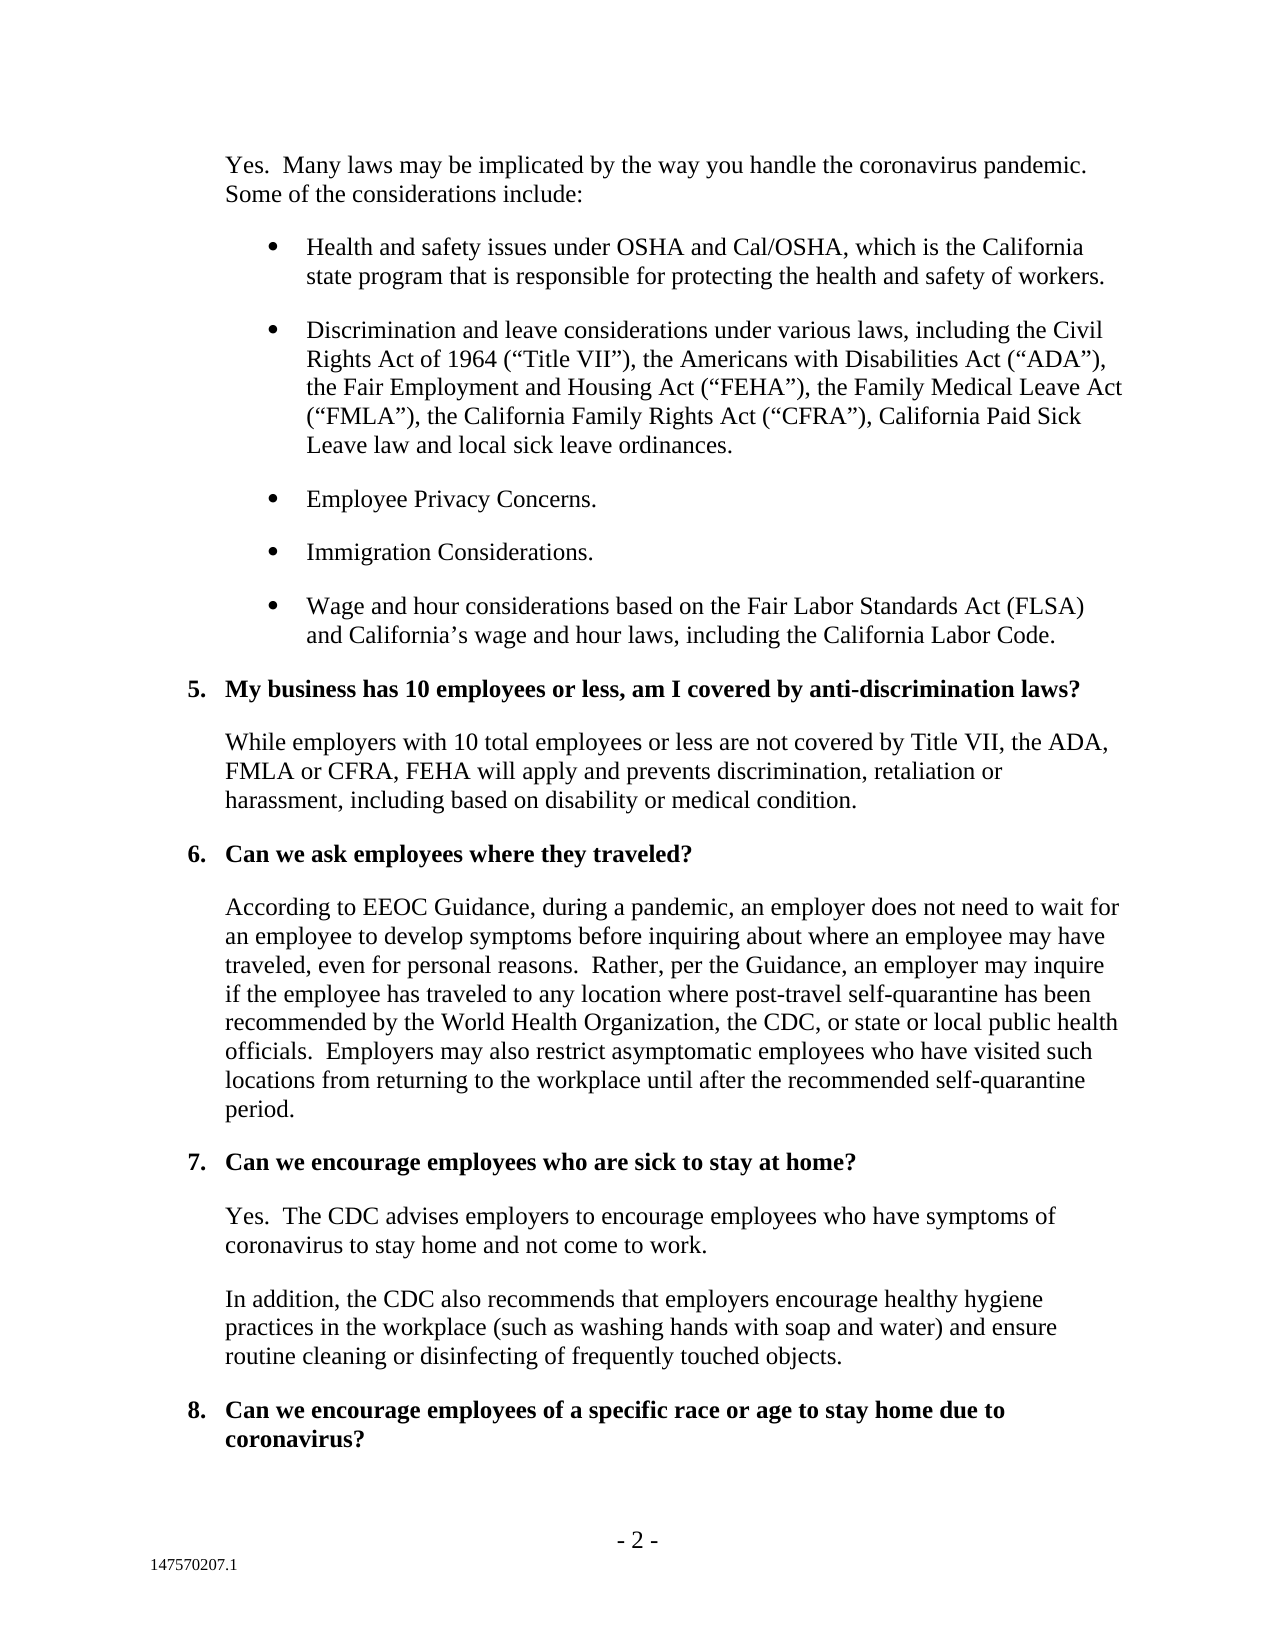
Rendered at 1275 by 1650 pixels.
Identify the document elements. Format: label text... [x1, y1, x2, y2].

list My business has 10 employees or less, am I covered by anti-discrimination laws? [187, 674, 1125, 702]
list Can we ask employees where they traveled? [187, 839, 1125, 867]
list Can we encourage employees who are sick to stay at home? [187, 1147, 1125, 1176]
text Yes. The CDC advises employers to encourage employees who have symptoms of coronavirus to stay home and not come to work. [225, 1201, 1125, 1259]
list Can we encourage employees of a specific race or age to stay home due to coronavirus? [187, 1395, 1125, 1452]
text According to EEOC Guidance, during a pandemic, an employer does not need to wait for an employee to develop symptoms before inquiring about where an employee may have traveled, even for personal reasons. Rather, per the Guidance, an employer may inquire if the employee has traveled to any location where post-travel self-quarantine has been recommended by the World Health Organization, the CDC, or state or local public health officials. Employers may also restrict asymptomatic employees who have visited such locations from returning to the workplace until after the recommended self-quarantine period. [225, 892, 1125, 1122]
list Employee Privacy Concerns. [269, 484, 1125, 512]
list Health and safety issues under OSHA and Cal/OSHA, which is the California state program that is responsible for protecting the health and safety of workers. [269, 232, 1125, 290]
list Immigration Considerations. [269, 537, 1125, 566]
list Wage and hour considerations based on the Fair Labor Standards Act (FLSA) and California’s wage and hour laws, including the California Labor Code. [269, 591, 1125, 649]
list Discrimination and leave considerations under various laws, including the Civil Rights Act of 1964 (“Title VII”), the Americans with Disabilities Act (“ADA”), the Fair Employment and Housing Act (“FEHA”), the Family Medical Leave Act (“FMLA”), the California Family Rights Act (“CFRA”), California Paid Sick Leave law and local sick leave ordinances. [269, 315, 1125, 459]
text In addition, the CDC also recommends that employers encourage healthy hygiene practices in the workplace (such as washing hands with soap and water) and ensure routine cleaning or disinfecting of frequently touched objects. [225, 1284, 1125, 1370]
text Yes. Many laws may be implicated by the way you handle the coronavirus pandemic. Some of the considerations include: [225, 150, 1125, 207]
text While employers with 10 total employees or less are not covered by Title VII, the ADA, FMLA or CFRA, FEHA will apply and prevents discrimination, retaliation or harassment, including based on disability or medical condition. [225, 727, 1125, 814]
